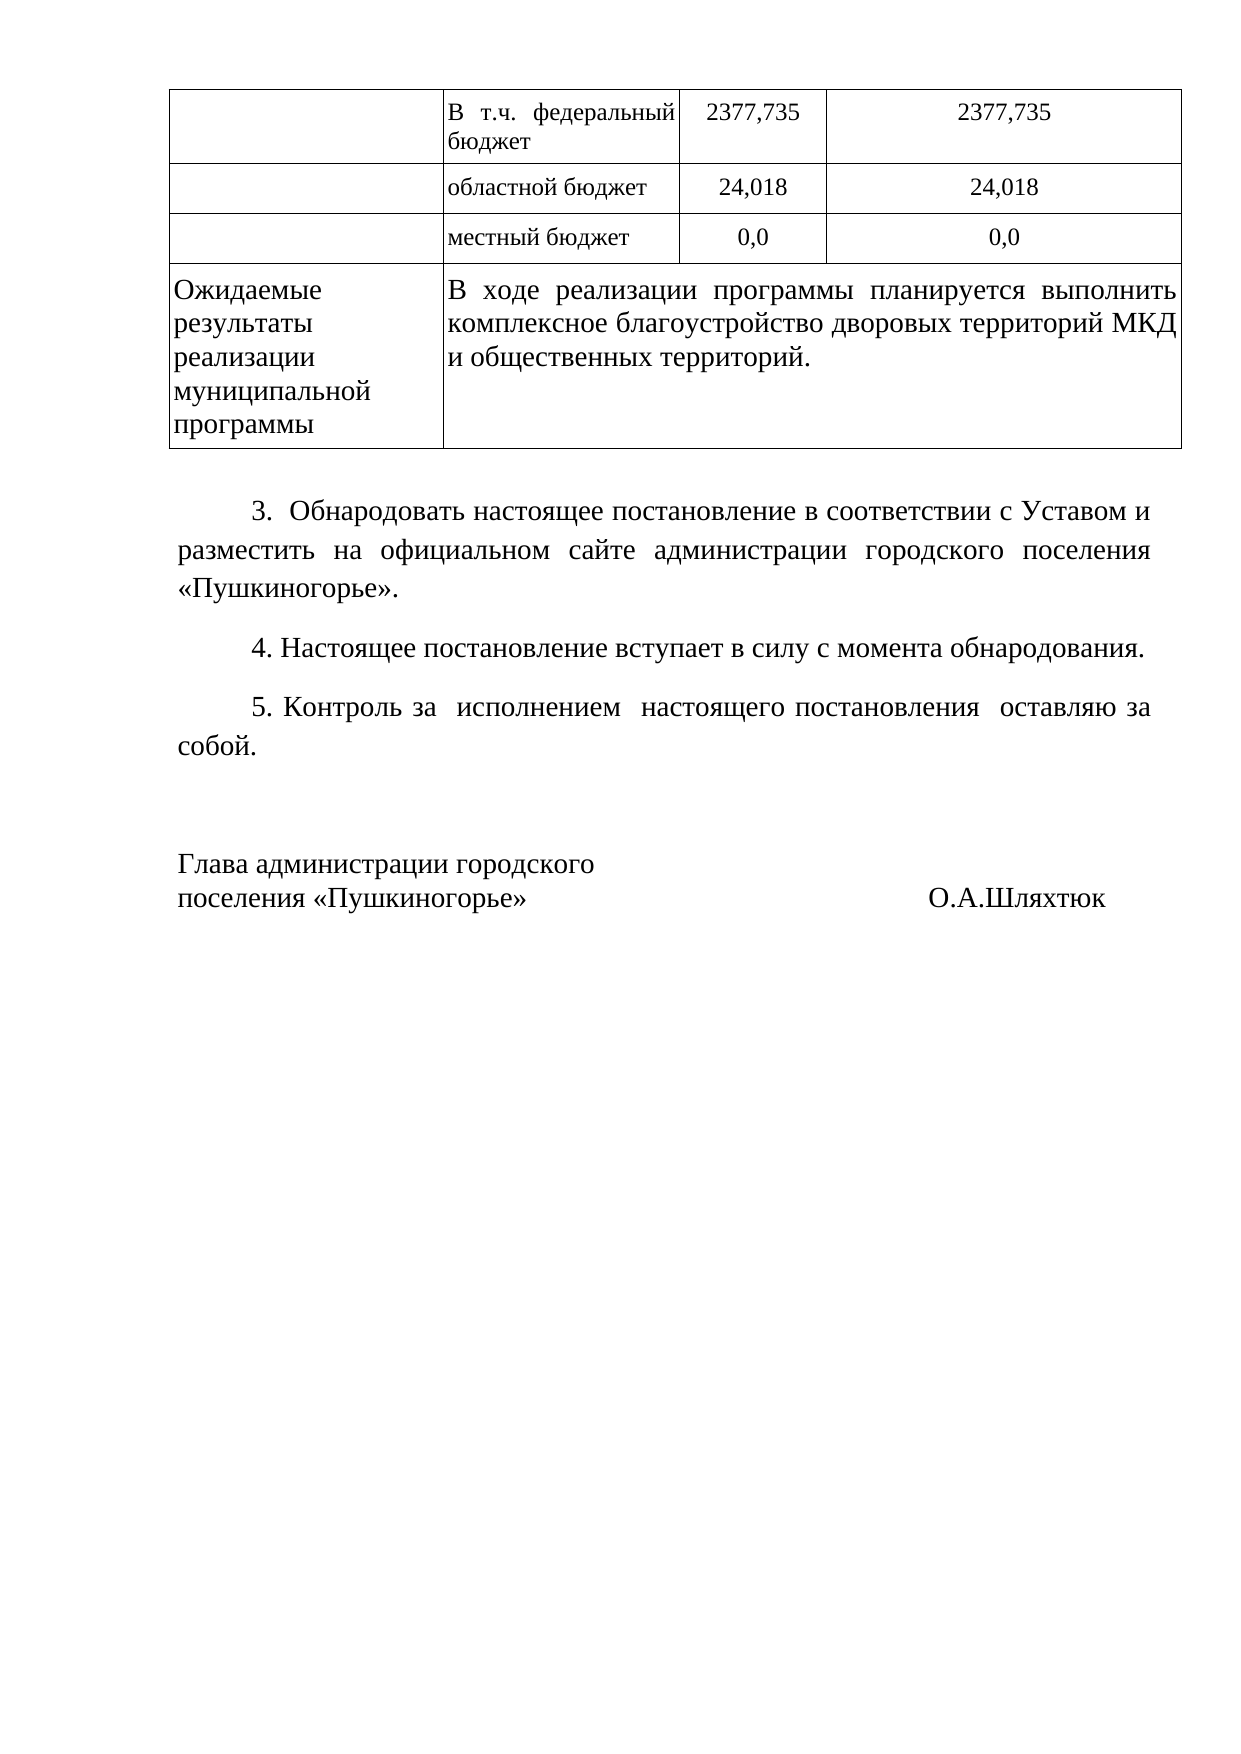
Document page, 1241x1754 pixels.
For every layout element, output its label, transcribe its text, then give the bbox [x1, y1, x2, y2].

text поселения «Пушкиногорье» О.А.Шляхтюк [177, 880, 1152, 914]
text 5. Контроль за исполнением настоящего постановления оставляю за собой. [177, 689, 1152, 761]
table_cell В ходе реализации программы планируется выполнить комплексное благоустройство дворовых территорий МКД и общественных территорий. [444, 264, 1181, 448]
table_cell 24,018 [827, 164, 1181, 213]
table_cell 24,018 [680, 164, 826, 213]
table_cell 2377,735 [827, 90, 1181, 163]
table_cell В т.ч. федеральный бюджет [444, 90, 679, 163]
table_cell [170, 90, 443, 163]
text Глава администрации городского [177, 847, 1152, 880]
table_cell [170, 164, 443, 213]
table_cell 2377,735 [680, 90, 826, 163]
table_cell [170, 214, 443, 263]
table_cell 0,0 [680, 214, 826, 263]
table_cell областной бюджет [444, 164, 679, 213]
text 4. Настоящее постановление вступает в силу с момента обнародования. [177, 630, 1152, 663]
text 3. Обнародовать настоящее постановление в соответствии с Уставом и разместить на официальном сайте администрации городского поселения «Пушкиногорье». [177, 493, 1152, 604]
table_cell 0,0 [827, 214, 1181, 263]
table_cell Ожидаемые результаты реализации муниципальной программы [170, 264, 443, 448]
table_cell местный бюджет [444, 214, 679, 263]
